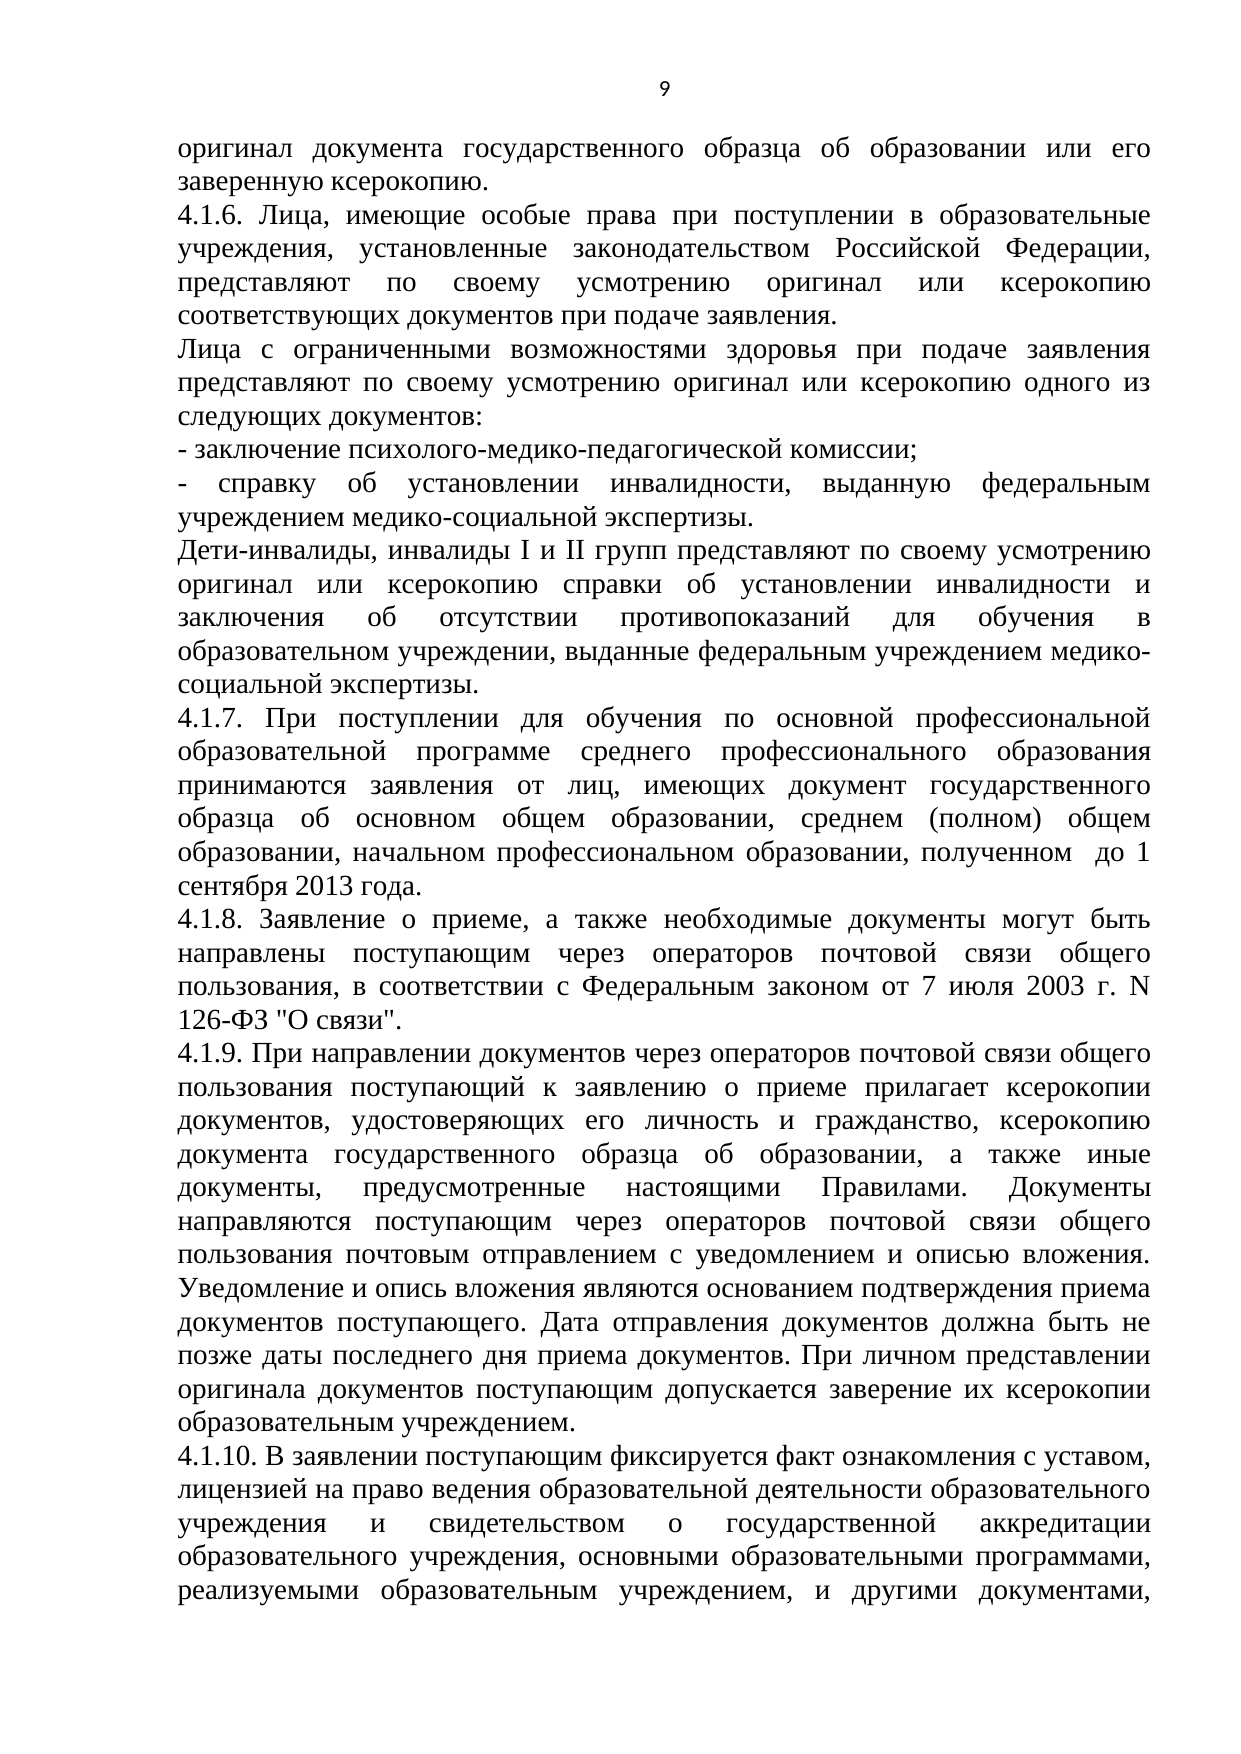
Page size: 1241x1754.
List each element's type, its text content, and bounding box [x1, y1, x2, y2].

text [177, 130, 1152, 197]
text 4.1.6. Лица, имеющие особые права при поступлении в образовательные учреждения, установленные законодательством Российской Федерации, представляют по своему усмотрению оригинал или ксерокопию соответствующих документов при подаче заявления. [177, 197, 1152, 331]
text Дети-инвалиды, инвалиды I и II групп представляют по своему усмотрению оригинал или ксерокопию справки об установлении инвалидности и заключения об отсутствии противопоказаний для обучения в образовательном учреждении, выданные федеральным учреждением медико-социальной экспертизы. [177, 532, 1152, 700]
text 4.1.8. Заявление о приеме, а также необходимые документы могут быть направлены поступающим через операторов почтовой связи общего пользования, в соответствии с Федеральным законом от 7 июля 2003 г. N 126-ФЗ "О связи". [177, 901, 1152, 1035]
text - справку об установлении инвалидности, выданную федеральным учреждением медико-социальной экспертизы. [177, 465, 1152, 532]
text - заключение психолого-медико-педагогической комиссии; [177, 432, 1152, 465]
text 4.1.7. При поступлении для обучения по основной профессиональной образовательной программе среднего профессионального образования принимаются заявления от лиц, имеющих документ государственного образца об основном общем образовании, среднем (полном) общем образовании, начальном профессиональном образовании, полученном до 1 сентября 2013 года. [177, 700, 1152, 901]
text 4.1.9. При направлении документов через операторов почтовой связи общего пользования поступающий к заявлению о приеме прилагает ксерокопии документов, удостоверяющих его личность и гражданство, ксерокопию документа государственного образца об образовании, а также иные документы, предусмотренные настоящими Правилами. Документы направляются поступающим через операторов почтовой связи общего пользования почтовым отправлением с уведомлением и описью вложения. Уведомление и опись вложения являются основанием подтверждения приема документов поступающего. Дата отправления документов должна быть не позже даты последнего дня приема документов. При личном представлении оригинала документов поступающим допускается заверение их ксерокопии образовательным учреждением. [177, 1035, 1152, 1438]
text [177, 1438, 1152, 1606]
text Лица с ограниченными возможностями здоровья при подаче заявления представляют по своему усмотрению оригинал или ксерокопию одного из следующих документов: [177, 331, 1152, 432]
